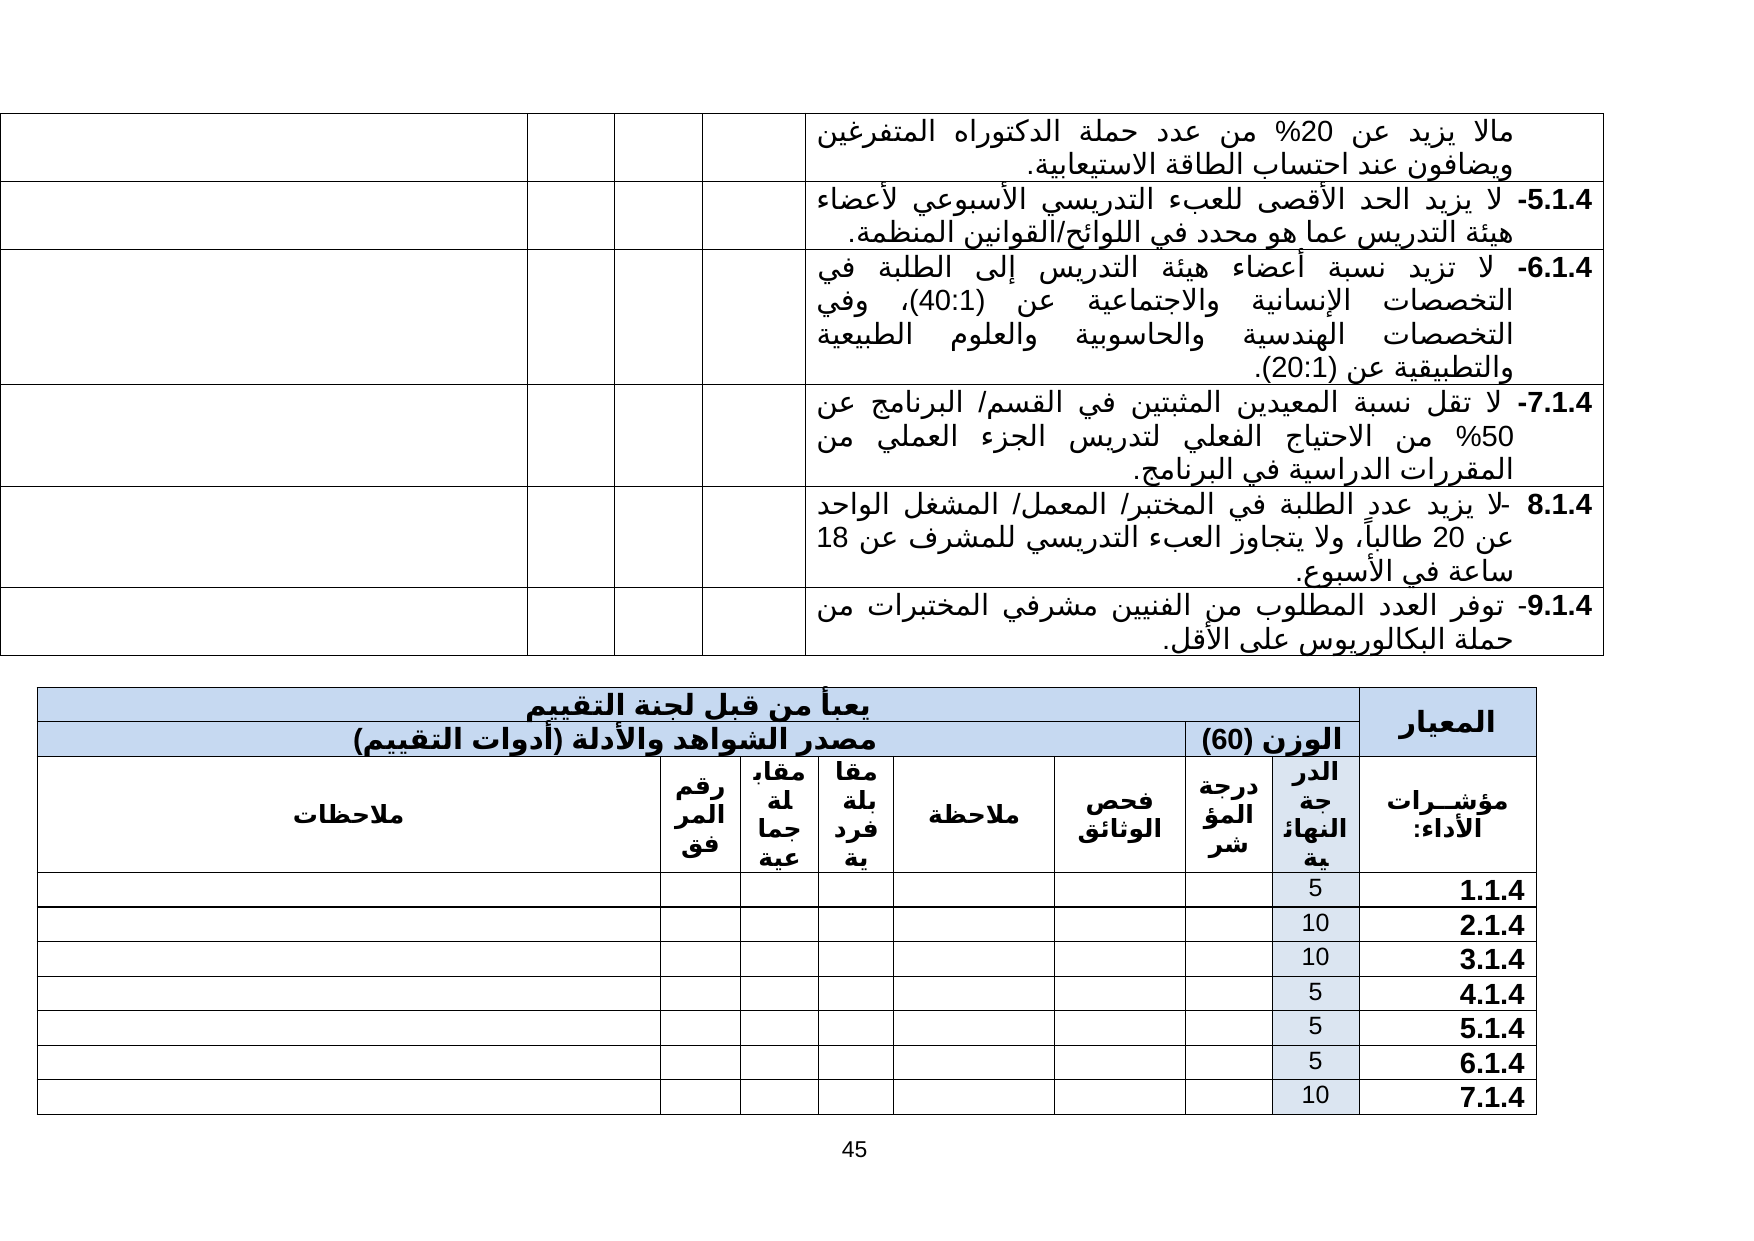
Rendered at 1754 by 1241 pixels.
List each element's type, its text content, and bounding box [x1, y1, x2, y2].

table_cell [1, 182, 527, 249]
table_cell [741, 873, 818, 906]
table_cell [806, 114, 1603, 181]
table_cell [894, 977, 1054, 1010]
table_cell [1186, 942, 1272, 976]
table_cell 10 [1273, 942, 1359, 976]
table_cell فحص الوثائق [1055, 757, 1185, 872]
table_cell [819, 908, 893, 941]
table_cell [615, 487, 702, 587]
table_cell [528, 250, 614, 384]
table_cell [819, 873, 893, 906]
table_cell [615, 588, 702, 655]
table_cell [741, 977, 818, 1010]
table_cell [1, 588, 527, 655]
table_cell 8.1.4- لا يزيد عدد الطلبة في المختبر/ المعمل/ المشغل الواحد عن 20 طالباً، ولا يتجاوز العبء التدريسي للمشرف عن 18 ساعة في الأسبوع. [806, 487, 1603, 587]
table_cell [1055, 908, 1185, 941]
table_cell [1186, 908, 1272, 941]
table_cell [1186, 873, 1272, 906]
table_cell [528, 588, 614, 655]
table_cell [661, 942, 740, 976]
table_cell 5 [1273, 1011, 1359, 1045]
table_cell [528, 182, 614, 249]
table_cell [1055, 1046, 1185, 1079]
table_cell [1055, 873, 1185, 906]
table_header المعيار [1360, 688, 1536, 756]
table_cell [819, 942, 893, 976]
table_cell 7.1.4 [1360, 1080, 1536, 1114]
table_cell 10 [1273, 908, 1359, 941]
table_cell [38, 1080, 660, 1114]
table_cell الدرجة النهائية [1273, 757, 1359, 872]
table_cell 3.1.4 [1360, 942, 1536, 976]
table_cell [38, 1046, 660, 1079]
table_cell 4.1.4 [1360, 977, 1536, 1010]
table_cell [1, 385, 527, 486]
table_cell [615, 385, 702, 486]
table_cell [894, 908, 1054, 941]
table_cell [1186, 1046, 1272, 1079]
table_cell [661, 977, 740, 1010]
table_header يعبأ من قبل لجنة التقييم [38, 688, 1359, 721]
table_cell 10 [1273, 1080, 1359, 1114]
table_cell [703, 250, 805, 384]
table_cell [38, 942, 660, 976]
table_cell [661, 1046, 740, 1079]
table_cell [1, 114, 527, 181]
table_cell الوزن (60) [1186, 722, 1359, 756]
table_cell [1055, 942, 1185, 976]
table_cell [819, 1080, 893, 1114]
table_cell [703, 182, 805, 249]
table_cell [819, 1046, 893, 1079]
table_cell [528, 385, 614, 486]
table_cell 7.1.4- لا تقل نسبة المعيدين المثبتين في القسم/ البرنامج عن 50% من الاحتياج الفعلي لتدريس الجزء العملي من المقررات الدراسية في البرنامج. [806, 385, 1603, 486]
table_cell [741, 908, 818, 941]
table_cell [38, 1011, 660, 1045]
table_cell 1.1.4 [1360, 873, 1536, 906]
table_cell 2.1.4 [1360, 908, 1536, 941]
table_cell [38, 908, 660, 941]
table_cell [1, 250, 527, 384]
table_cell [38, 977, 660, 1010]
table_cell [894, 1046, 1054, 1079]
table_cell 5 [1273, 873, 1359, 906]
table_cell [819, 1011, 893, 1045]
table_cell [615, 250, 702, 384]
table_cell [1055, 1080, 1185, 1114]
table_cell [528, 114, 614, 181]
table_cell [661, 873, 740, 906]
table_cell [703, 114, 805, 181]
table_cell مقابلة جماعية [741, 757, 818, 872]
table_cell [615, 182, 702, 249]
table_cell 5.1.4- لا يزيد الحد الأقصى للعبء التدريسي الأسبوعي لأعضاء هيئة التدريس عما هو محدد في اللوائح/القوانين المنظمة. [806, 182, 1603, 249]
table_cell 5 [1273, 1046, 1359, 1079]
table_cell 9.1.4- توفر العدد المطلوب من الفنيين مشرفي المختبرات من حملة البكالوريوس على الأقل. [806, 588, 1603, 655]
table_cell [1, 487, 527, 587]
table_cell [38, 873, 660, 906]
table_cell [819, 977, 893, 1010]
table_cell [741, 942, 818, 976]
table_cell [894, 873, 1054, 906]
table_cell مصدر الشواهد والأدلة (أدوات التقييم) [38, 722, 1185, 756]
table_cell [615, 114, 702, 181]
table_cell [1186, 1011, 1272, 1045]
table_cell [528, 487, 614, 587]
table_cell [894, 1080, 1054, 1114]
table_cell 6.1.4- لا تزيد نسبة أعضاء هيئة التدريس إلى الطلبة في التخصصات الإنسانية والاجتماعية عن (40:1)، وفي التخصصات الهندسية والحاسوبية والعلوم الطبيعية والتطبيقية عن (20:1). [806, 250, 1603, 384]
table_cell [741, 1046, 818, 1079]
table_cell 5.1.4 [1360, 1011, 1536, 1045]
table_cell مؤشــرات الأداء: [1360, 757, 1536, 872]
table_cell ملاحظات [38, 757, 660, 872]
table_cell رقم المرفق [661, 757, 740, 872]
table_cell درجة المؤشر [1186, 757, 1272, 872]
table_cell [661, 908, 740, 941]
table_cell [1186, 1080, 1272, 1114]
table_cell ملاحظة [894, 757, 1054, 872]
table_cell مقابلة فردية [819, 757, 893, 872]
table_cell [703, 588, 805, 655]
table_cell 5 [1273, 977, 1359, 1010]
table_cell [661, 1080, 740, 1114]
table_cell [661, 1011, 740, 1045]
table_cell [894, 942, 1054, 976]
table_cell [741, 1080, 818, 1114]
table_cell [894, 1011, 1054, 1045]
table_cell [1055, 977, 1185, 1010]
table_cell [741, 1011, 818, 1045]
table_cell [1055, 1011, 1185, 1045]
table_cell 6.1.4 [1360, 1046, 1536, 1079]
table_cell [703, 487, 805, 587]
table_cell [703, 385, 805, 486]
table_cell [1186, 977, 1272, 1010]
